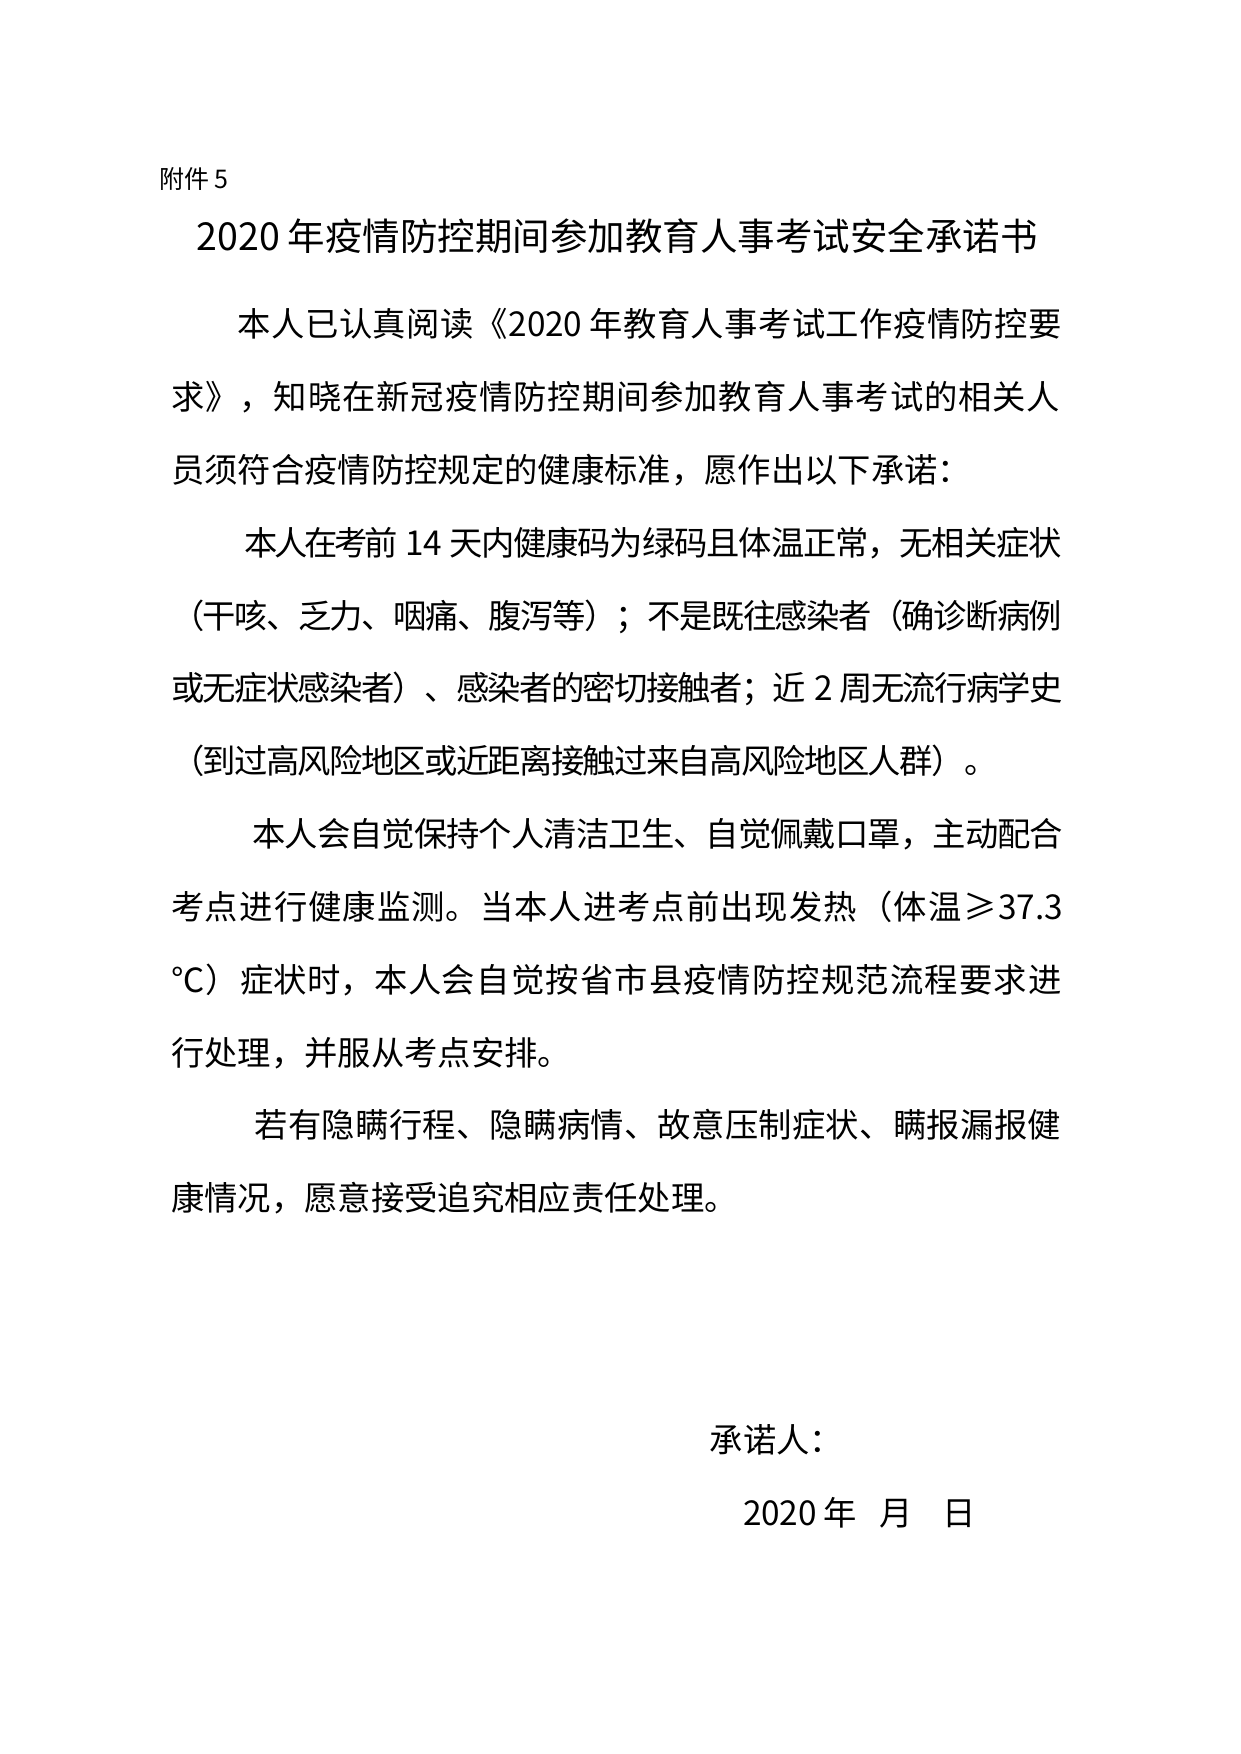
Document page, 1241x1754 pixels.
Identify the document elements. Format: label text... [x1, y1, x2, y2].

text 2020年疫情防控期间参加教育人事考试安全承诺书 [159, 207, 1074, 261]
text 若有隐瞒行程、隐瞒病情、故意压制症状、瞒报漏报健康情况，愿意接受追究相应责任处理。 [171, 1099, 1063, 1220]
text 本人在考前14天内健康码为绿码且体温正常，无相关症状（干咳、乏力、咽痛、腹泻等）；不是既往感染者（确诊断病例或无症状感染者）、感染者的密切接触者；近2周无流行病学史（到过高风险地区或近距离接触过来自高风险地区人群）。 [171, 517, 1063, 783]
text 本人已认真阅读《2020年教育人事考试工作疫情防控要求》，知晓在新冠疫情防控期间参加教育人事考试的相关人员须符合疫情防控规定的健康标准，愿作出以下承诺： [171, 298, 1063, 492]
text 本人会自觉保持个人清洁卫生、自觉佩戴口罩，主动配合考点进行健康监测。当本人进考点前出现发热（体温≥37.3℃）症状时，本人会自觉按省市县疫情防控规范流程要求进行处理，并服从考点安排。 [171, 808, 1063, 1074]
text 2020年 月 日 [159, 1487, 1063, 1535]
text 承诺人： [159, 1414, 1063, 1462]
text 附件5 [159, 159, 1074, 196]
